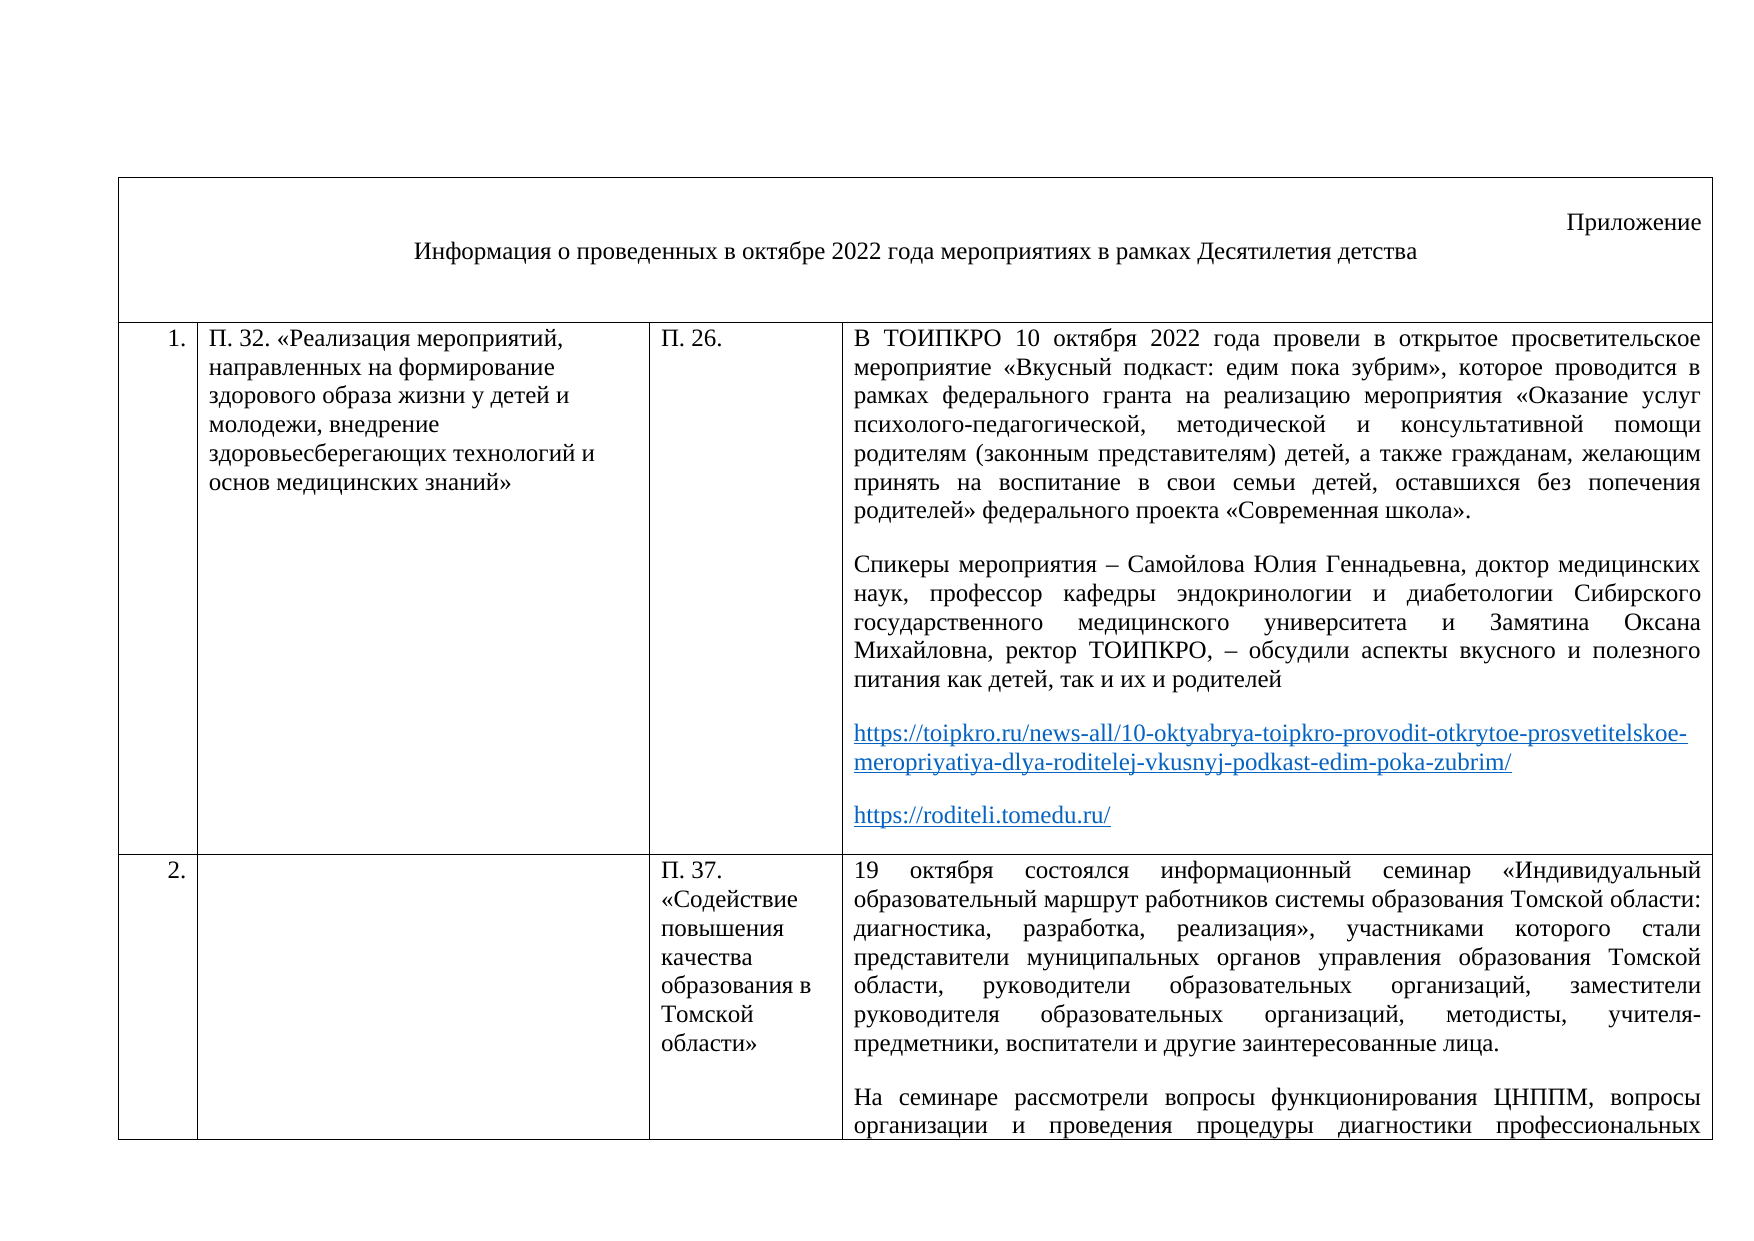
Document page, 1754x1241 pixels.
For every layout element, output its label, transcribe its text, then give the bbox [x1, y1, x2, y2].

table_cell [119, 855, 197, 1139]
table_cell П. 32. «Реализация мероприятий, направленных на формирование здорового образа жизни у детей и молодежи, внедрение здоровьесберегающих технологий и основ медицинских знаний» [198, 323, 649, 854]
table_cell [198, 855, 649, 1139]
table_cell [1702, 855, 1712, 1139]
table_cell [119, 323, 197, 854]
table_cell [650, 855, 842, 1139]
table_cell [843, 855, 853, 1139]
table_cell П. 26. [650, 323, 842, 854]
table_cell В ТОИПКРО 10 октября 2022 года провели в открытое просветительское мероприятие «Вкусный подкаст: едим пока зубрим», которое проводится в рамках федерального гранта на реализацию мероприятия «Оказание услуг психолого-педагогической, методической и консультативной помощи родителям (законным представителям) детей, а также гражданам, желающим принять на воспитание в свои семьи детей, оставшихся без попечения родителей» федерального проекта «Современная школа». Спикеры мероприятия – Самойлова Юлия Геннадьевна, доктор медицинских наук, профессор кафедры эндокринологии и диабетологии Сибирского государственного медицинского университета и Замятина Оксана Михайловна, ректор ТОИПКРО, – обсудили аспекты вкусного и полезного питания как детей, так и их и родителей https://toipkro.ru/news-all/10-oktyabrya-toipkro-provodit-otkrytoe-prosvetitelskoe-meropriyatiya-dlya-roditelej-vkusnyj-podkast-edim-poka-zubrim/ https://roditeli.tomedu.ru/ [843, 323, 1712, 854]
table_header Приложение Информация о проведенных в октябре 2022 года мероприятиях в рамках Десятилетия детства [119, 178, 1712, 322]
